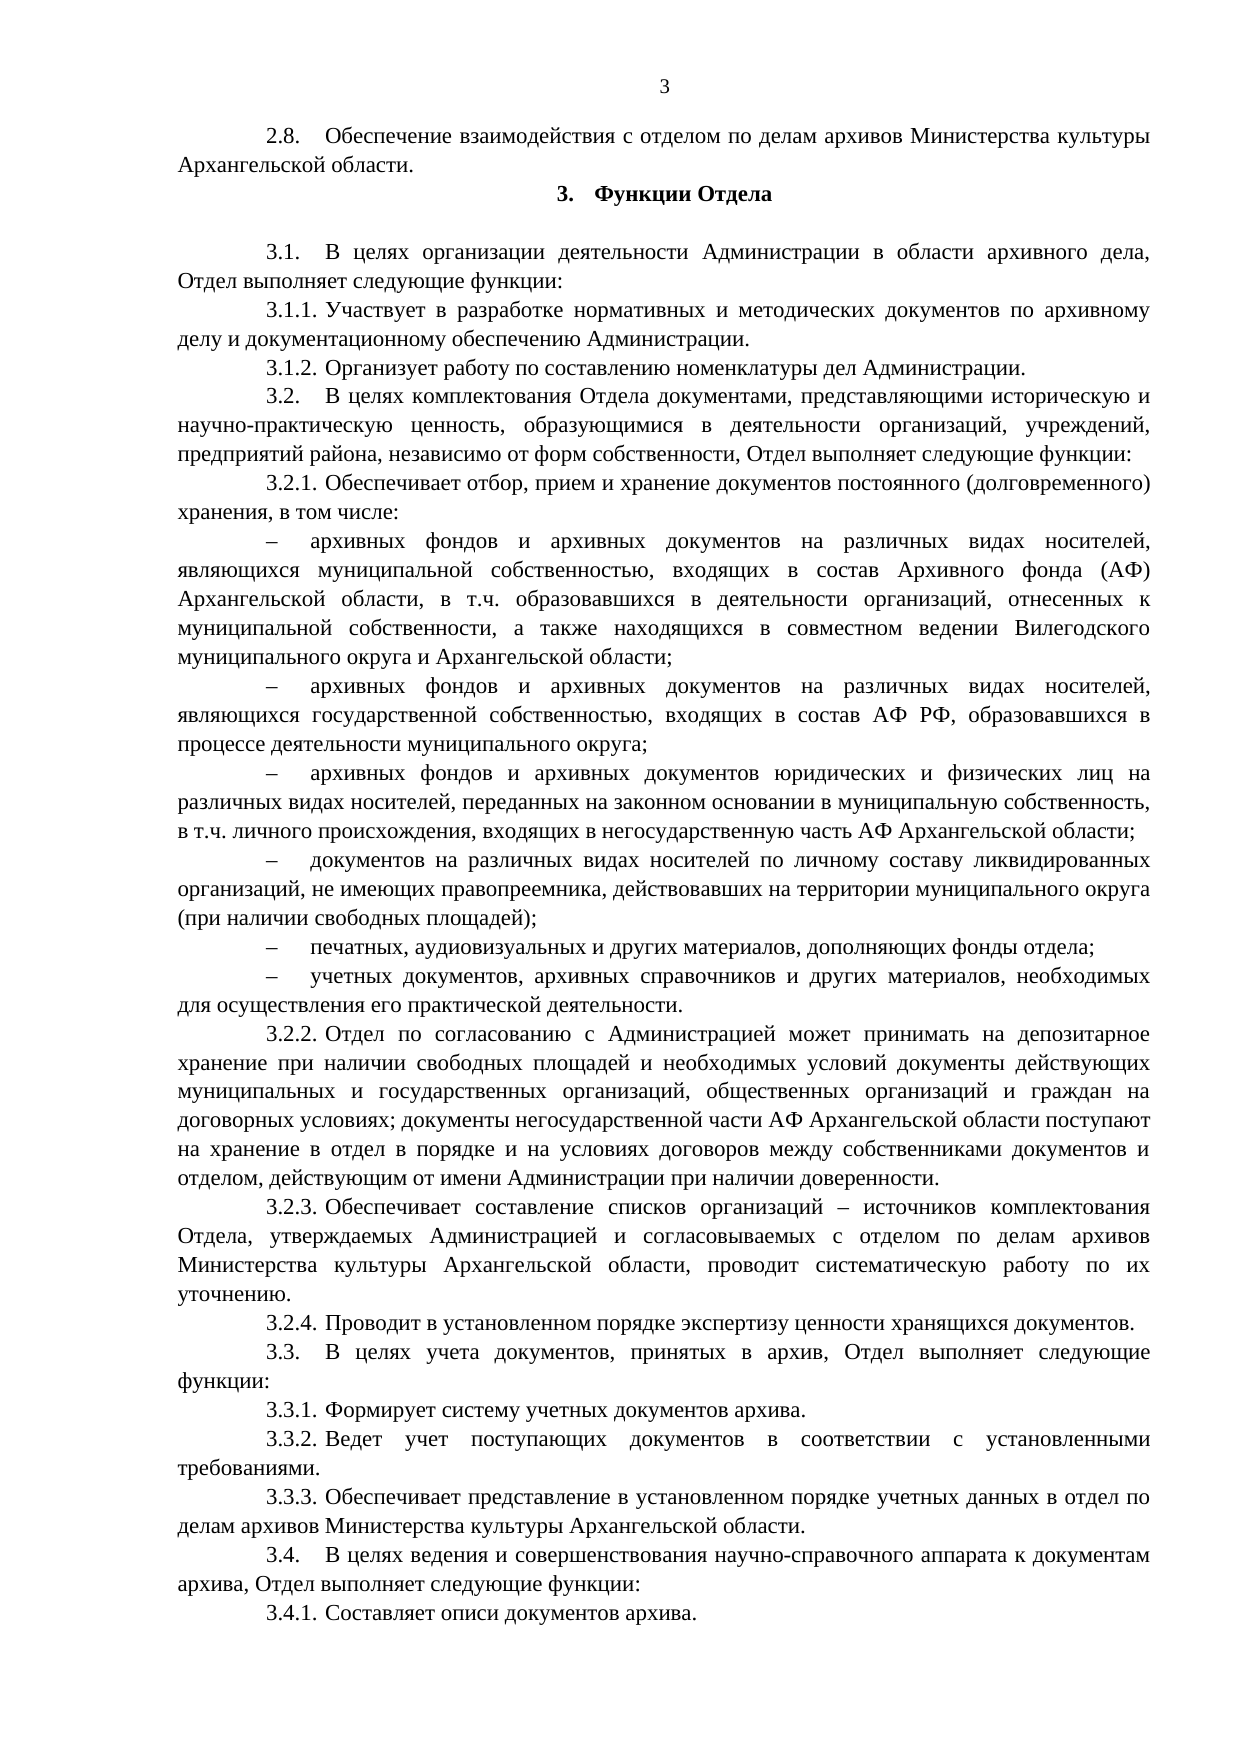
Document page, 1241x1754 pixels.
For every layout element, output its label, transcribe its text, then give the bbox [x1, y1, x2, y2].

list Проводит в установленном порядке экспертизу ценности хранящихся документов. [177, 1309, 1152, 1336]
list Отдел по согласованию с Администрацией может принимать на депозитарное хранение при наличии свободных площадей и необходимых условий документы действующих муниципальных и государственных организаций, общественных организаций и граждан на договорных условиях; документы негосударственной части АФ Архангельской области поступают на хранение в отдел в порядке и на условиях договоров между собственниками документов и отделом, действующим от имени Администрации при наличии доверенности. [177, 1020, 1152, 1191]
list Обеспечивает представление в установленном порядке учетных данных в отдел по делам архивов Министерства культуры Архангельской области. [177, 1483, 1152, 1538]
list Формирует систему учетных документов архива. [177, 1396, 1152, 1422]
list Обеспечение взаимодействия с отделом по делам архивов Министерства культуры Архангельской области. [177, 122, 1152, 177]
list документов на различных видах носителей по личному составу ликвидированных организаций, не имеющих правопреемника, действовавших на территории муниципального округа (при наличии свободных площадей); [177, 846, 1152, 930]
list Функции Отдела [177, 180, 1152, 206]
list Участвует в разработке нормативных и методических документов по архивному делу и документационному обеспечению Администрации. [177, 296, 1152, 351]
list архивных фондов и архивных документов на различных видах носителей, являющихся государственной собственностью, входящих в состав АФ РФ, образовавшихся в процессе деятельности муниципального округа; [177, 672, 1152, 756]
list Ведет учет поступающих документов в соответствии с установленными требованиями. [177, 1425, 1152, 1480]
list архивных фондов и архивных документов на различных видах носителей, являющихся муниципальной собственностью, входящих в состав Архивного фонда (АФ) Архангельской области, в т.ч. образовавшихся в деятельности организаций, отнесенных к муниципальной собственности, а также находящихся в совместном ведении Вилегодского муниципального округа и Архангельской области; [177, 527, 1152, 669]
list Обеспечивает отбор, прием и хранение документов постоянного (долговременного) хранения, в том числе: [177, 469, 1152, 525]
list архивных фондов и архивных документов юридических и физических лиц на различных видах носителей, переданных на законном основании в муниципальную собственность, в т.ч. личного происхождения, входящих в негосударственную часть АФ Архангельской области; [177, 759, 1152, 843]
list учетных документов, архивных справочников и других материалов, необходимых для осуществления его практической деятельности. [177, 962, 1152, 1017]
list В целях комплектования Отдела документами, представляющими историческую и научно-практическую ценность, образующимися в деятельности организаций, учреждений, предприятий района, независимо от форм собственности, Отдел выполняет следующие функции: [177, 383, 1152, 467]
list печатных, аудиовизуальных и других материалов, дополняющих фонды отдела; [177, 933, 1152, 959]
list В целях организации деятельности Администрации в области архивного дела, Отдел выполняет следующие функции: [177, 238, 1152, 293]
list Организует работу по составлению номенклатуры дел Администрации. [177, 354, 1152, 380]
list В целях учета документов, принятых в архив, Отдел выполняет следующие функции: [177, 1338, 1152, 1393]
list Составляет описи документов архива. [177, 1599, 1152, 1625]
list В целях ведения и совершенствования научно-справочного аппарата к документам архива, Отдел выполняет следующие функции: [177, 1541, 1152, 1596]
list Обеспечивает составление списков организаций – источников комплектования Отдела, утверждаемых Администрацией и согласовываемых с отделом по делам архивов Министерства культуры Архангельской области, проводит систематическую работу по их уточнению. [177, 1193, 1152, 1307]
